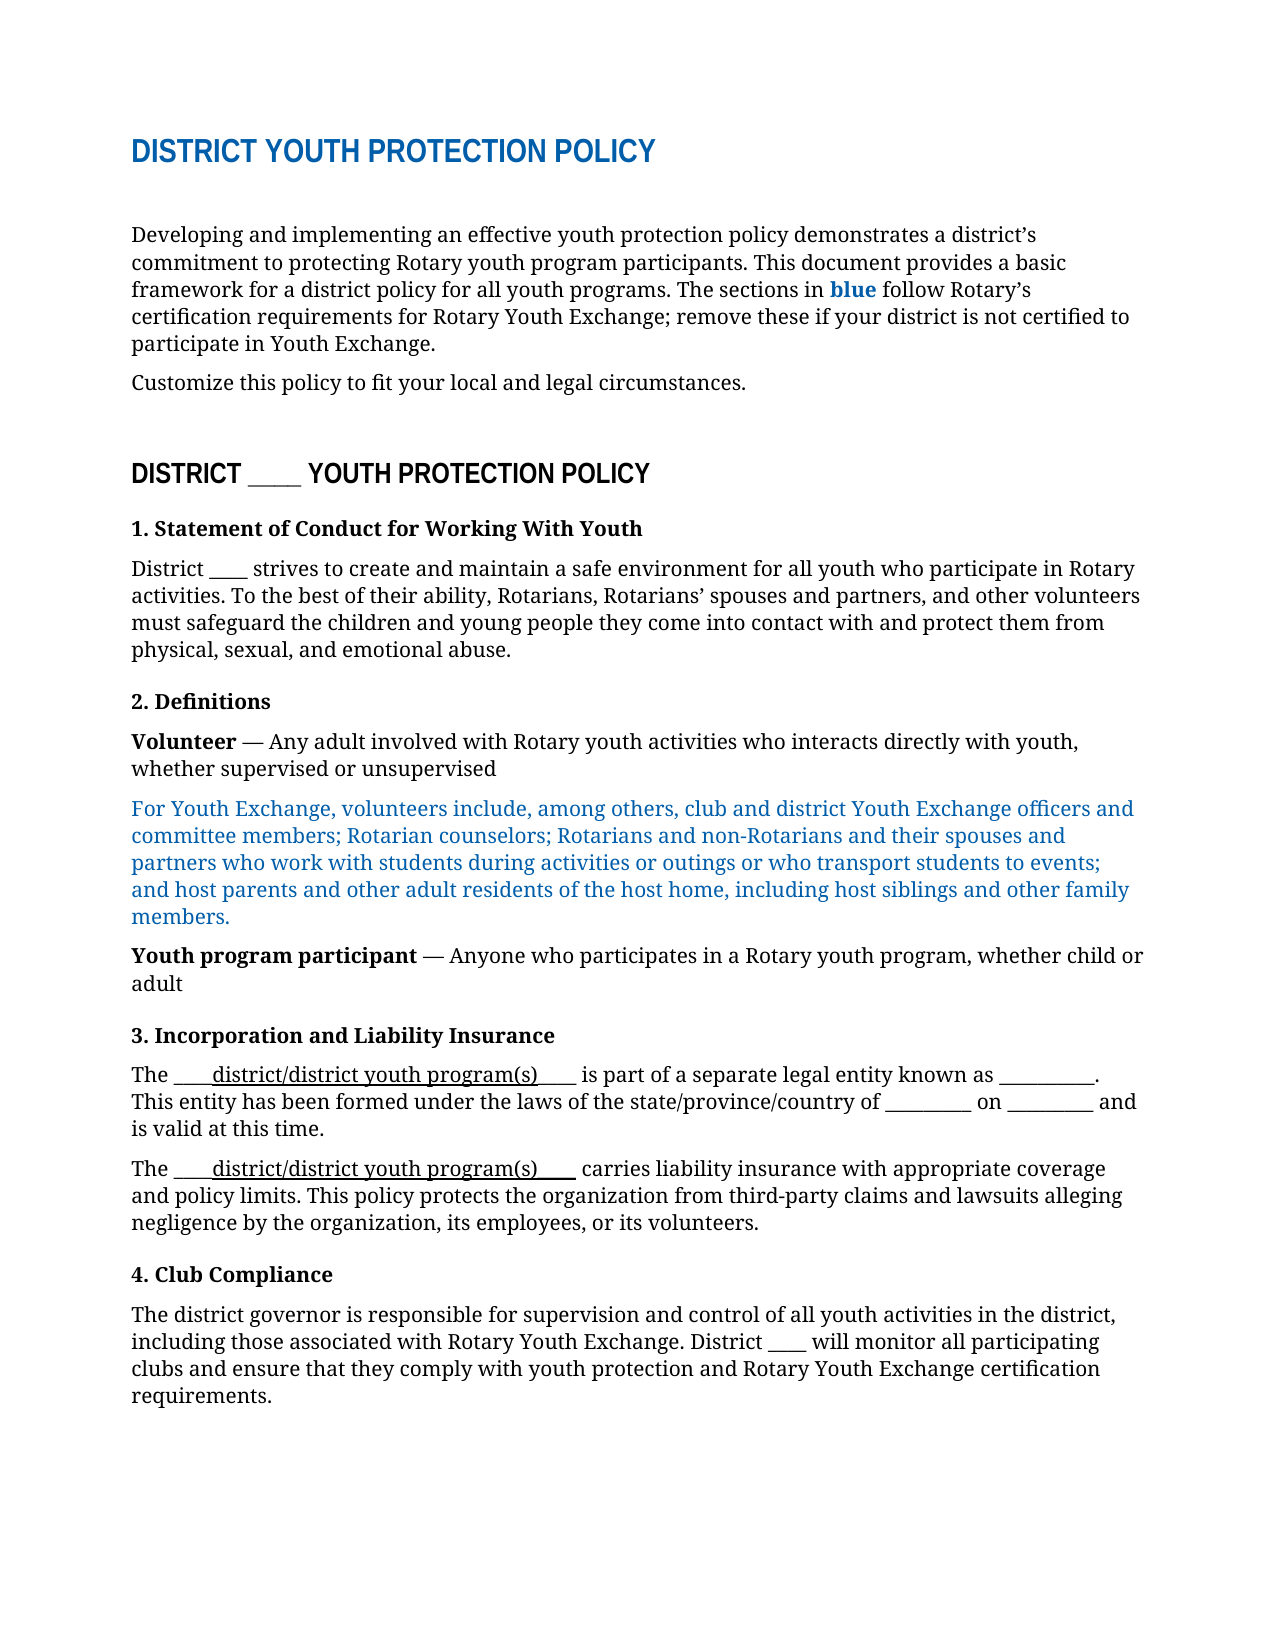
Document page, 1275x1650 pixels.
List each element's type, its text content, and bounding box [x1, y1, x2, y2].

text The ____district/district youth program(s)____ is part of a separate legal entity known as __________. This entity has been formed under the laws of the state/province/country of _________ on _________ and is valid at this time. [131, 1061, 1144, 1142]
text The district governor is responsible for supervision and control of all youth activities in the district, including those associated with Rotary Youth Exchange. District ____ will monitor all participating clubs and ensure that they comply with youth protection and Rotary Youth Exchange certification requirements. [131, 1301, 1144, 1409]
text 2. Definitions [131, 688, 1144, 715]
text 1. Statement of Conduct for Working With Youth [131, 515, 1144, 542]
text The ____district/district youth program(s)____ carries liability insurance with appropriate coverage and policy limits. This policy protects the organization from third-party claims and lawsuits alleging negligence by the organization, its employees, or its volunteers. [131, 1155, 1144, 1236]
text DISTRICT ____ YOUTH PROTECTION POLICY [131, 457, 1144, 490]
text Volunteer — Any adult involved with Rotary youth activities who interacts directly with youth, whether supervised or unsupervised [131, 728, 1144, 782]
text 4. Club Compliance [131, 1261, 1144, 1288]
text 3. Incorporation and Liability Insurance [131, 1021, 1144, 1048]
text Youth program participant — Anyone who participates in a Rotary youth program, whether child or adult [131, 942, 1144, 996]
text District ____ strives to create and maintain a safe environment for all youth who participate in Rotary activities. To the best of their ability, Rotarians, Rotarians’ spouses and partners, and other volunteers must safeguard the children and young people they come into contact with and protect them from physical, sexual, and emotional abuse. [131, 555, 1144, 663]
text For Youth Exchange, volunteers include, among others, club and district Youth Exchange officers and committee members; Rotarian counselors; Rotarians and non-Rotarians and their spouses and partners who work with students during activities or outings or who transport students to events; and host parents and other adult residents of the host home, including host siblings and other family members. [131, 794, 1144, 930]
text DISTRICT YOUTH PROTECTION POLICY [131, 131, 1144, 169]
text Customize this policy to fit your local and legal circumstances. [131, 369, 1144, 396]
text Developing and implementing an effective youth protection policy demonstrates a district’s commitment to protecting Rotary youth program participants. This document provides a basic framework for a district policy for all youth programs. The sections in blue follow Rotary’s certification requirements for Rotary Youth Exchange; remove these if your district is not certified to participate in Youth Exchange. [131, 221, 1144, 357]
